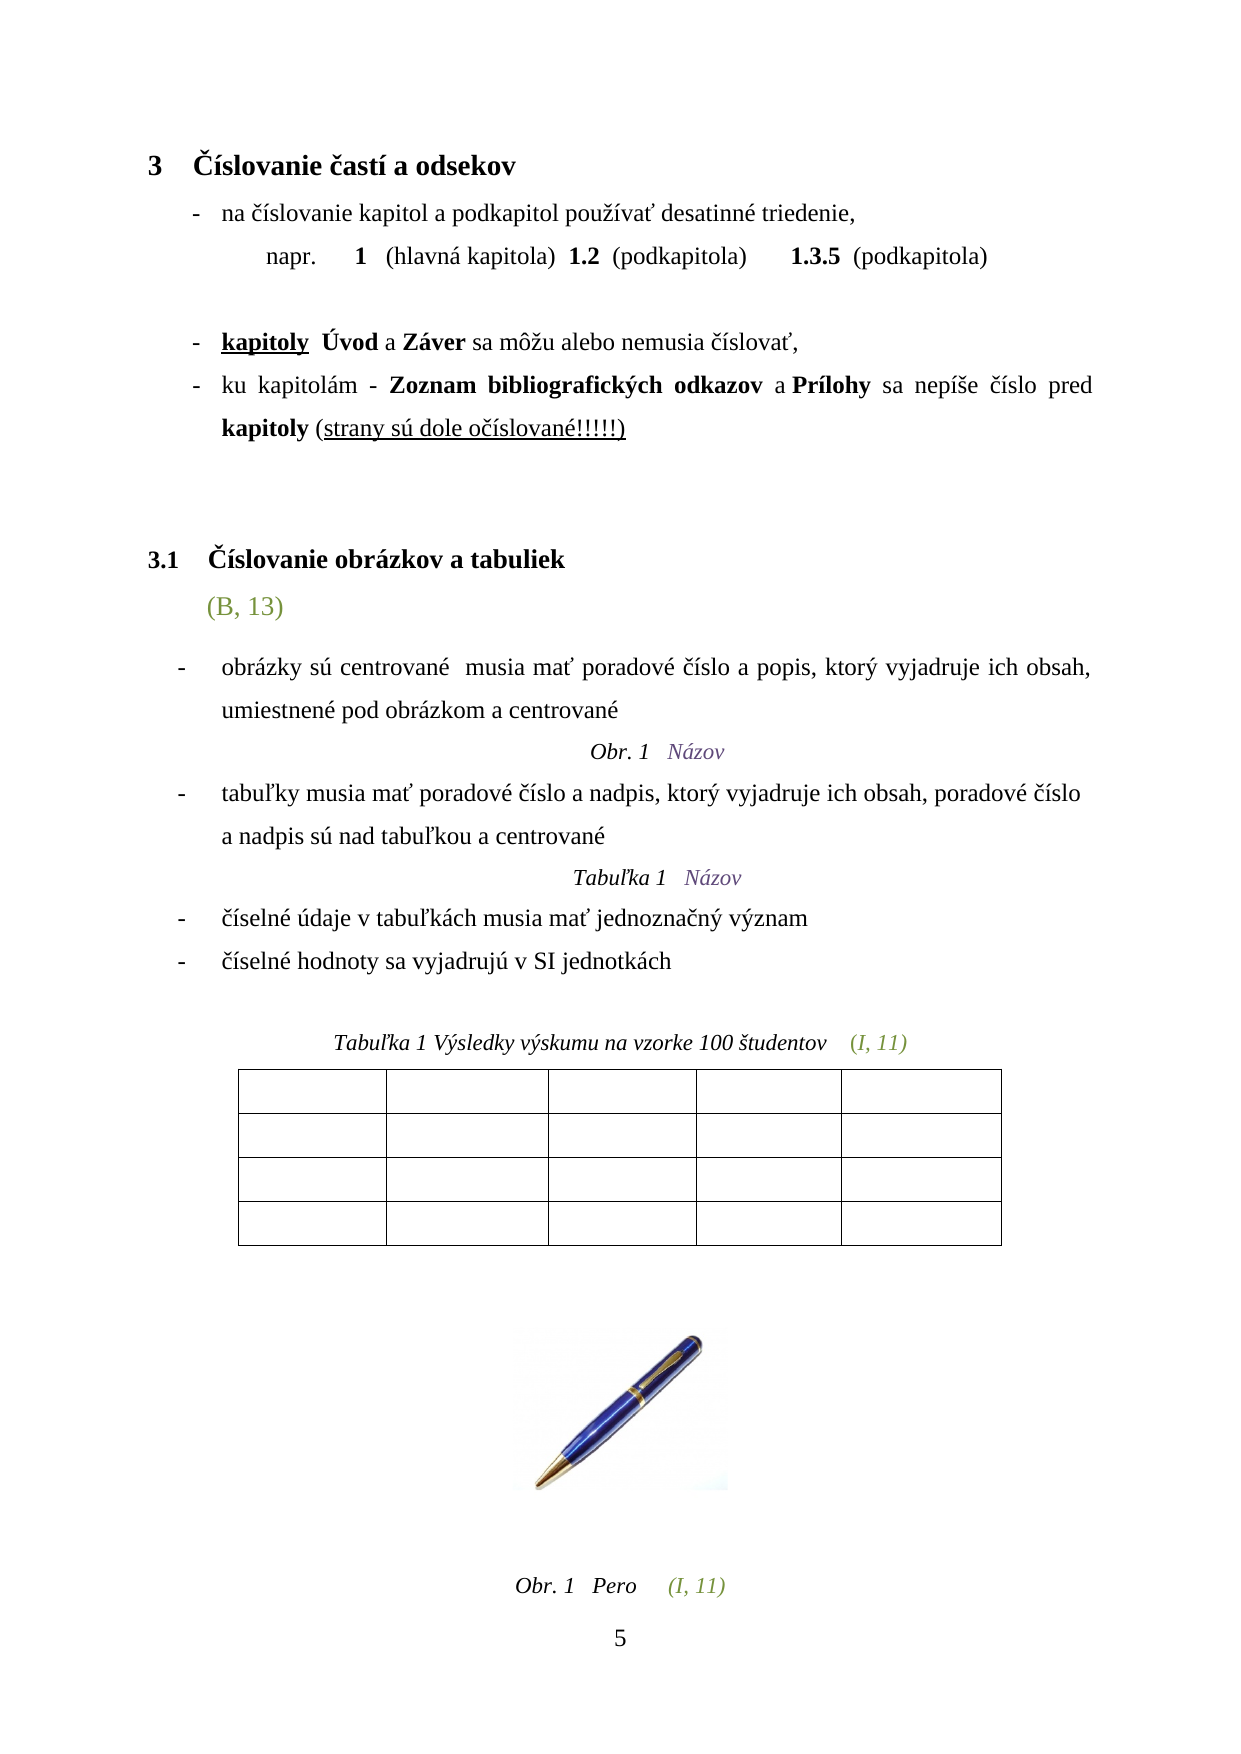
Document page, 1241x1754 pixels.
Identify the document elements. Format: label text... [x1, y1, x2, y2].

list číselné údaje v tabuľkách musia mať jednoznačný význam [177, 903, 1093, 932]
text Tabuľka 1 Názov [221, 864, 1093, 890]
table_cell [239, 1202, 386, 1245]
table_header [387, 1070, 548, 1113]
table_cell [842, 1114, 1001, 1157]
list číselné hodnoty sa vyjadrujú v SI jednotkách [177, 946, 1093, 975]
table_cell [697, 1114, 841, 1157]
picture [512, 1300, 728, 1513]
table_header [842, 1070, 1001, 1113]
list kapitoly Úvod a Záver sa môžu alebo nemusia číslovať, [185, 327, 1093, 356]
table_cell [697, 1202, 841, 1245]
table_cell [549, 1202, 696, 1245]
list ku kapitolám - Zoznam bibliografických odkazov a Prílohy sa nepíše číslo pred kapitoly (strany sú dole očíslované!!!!!) [192, 370, 1093, 442]
text Obr. 1 Názov [221, 738, 1093, 764]
table_cell [549, 1158, 696, 1201]
table_cell [842, 1158, 1001, 1201]
table_cell [387, 1158, 548, 1201]
table_cell [387, 1202, 548, 1245]
list obrázky sú centrované musia mať poradové číslo a popis, ktorý vyjadruje ich obsah, umiestnené pod obrázkom a centrované [177, 652, 1093, 724]
subtitle Číslovanie obrázkov a tabuliek [148, 543, 1093, 574]
list tabuľky musia mať poradové číslo a nadpis, ktorý vyjadruje ich obsah, poradové číslo a nadpis sú nad tabuľkou a centrované [177, 778, 1093, 849]
text (B, 13) [148, 589, 1093, 621]
text napr. 1 (hlavná kapitola) 1.2 (podkapitola) 1.3.5 (podkapitola) [266, 241, 1093, 270]
text Tabuľka 1 Výsledky výskumu na vzorke 100 študentov (I, 11) [148, 1029, 1093, 1055]
table_cell [549, 1114, 696, 1157]
text Obr. 1 Pero (I, 11) [148, 1573, 1093, 1599]
table_header [697, 1070, 841, 1113]
table_cell [387, 1114, 548, 1157]
table_cell [842, 1202, 1001, 1245]
table_header [549, 1070, 696, 1113]
table_cell [239, 1158, 386, 1201]
subtitle Číslovanie častí a odsekov [148, 148, 1093, 181]
table_header [239, 1070, 386, 1113]
table_cell [697, 1158, 841, 1201]
table_cell [239, 1114, 386, 1157]
list na číslovanie kapitol a podkapitol používať desatinné triedenie, [185, 198, 1093, 227]
